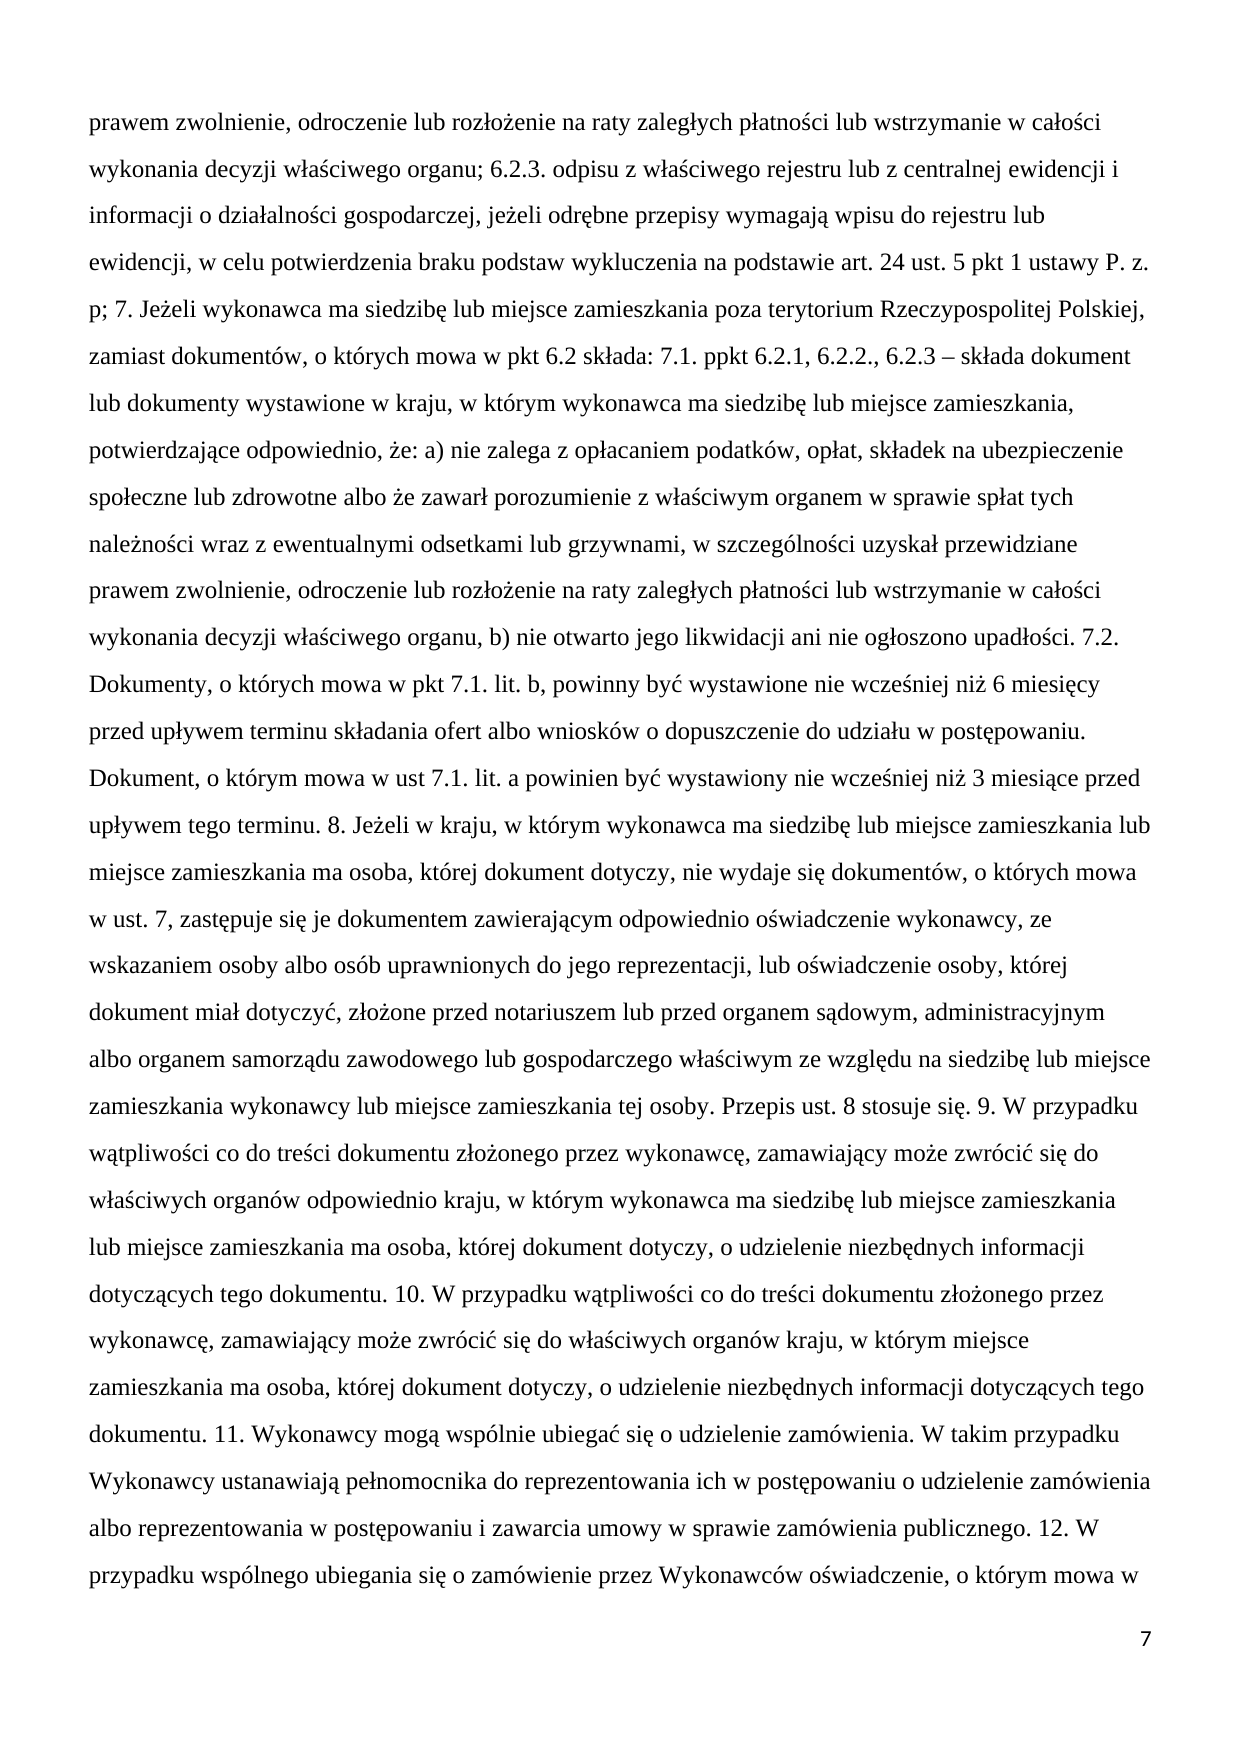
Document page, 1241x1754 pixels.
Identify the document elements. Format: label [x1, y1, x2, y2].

text [89, 89, 1152, 1589]
